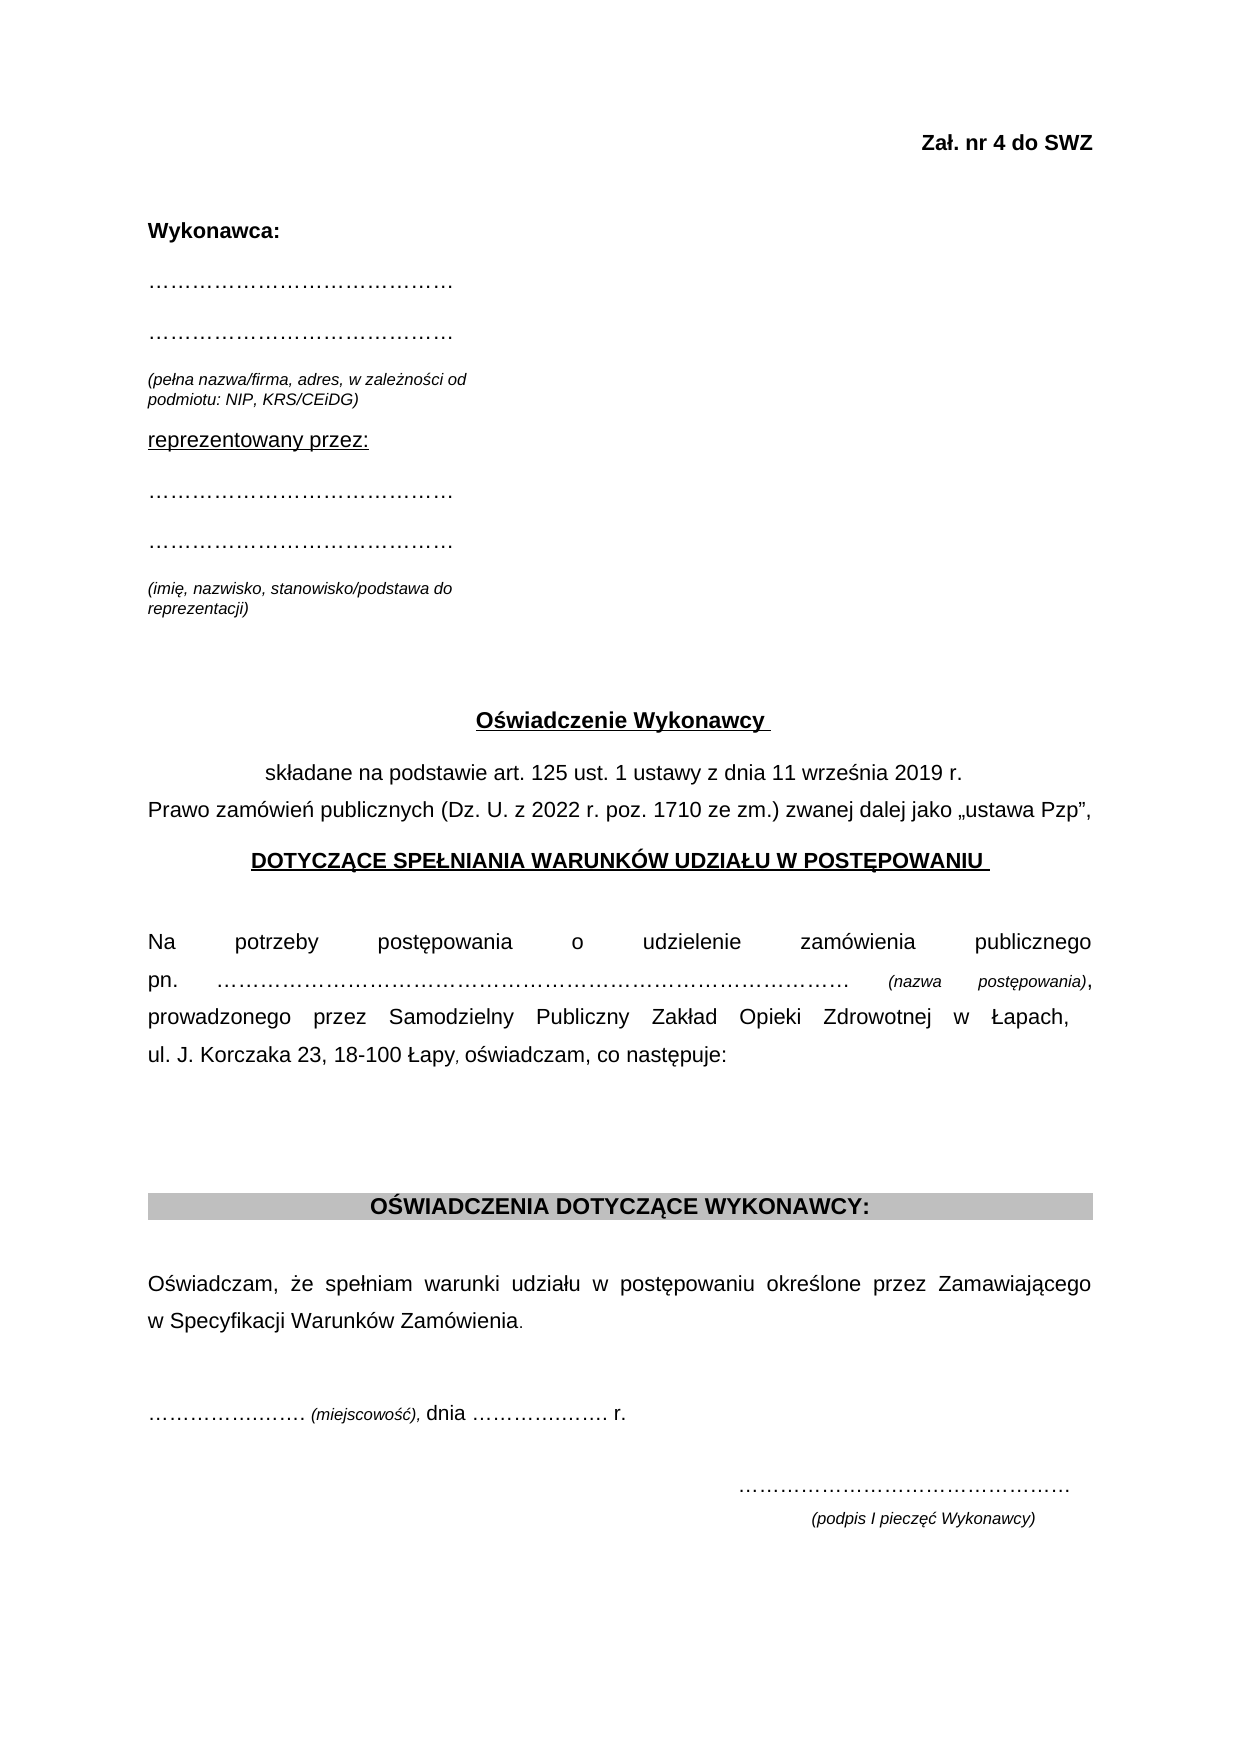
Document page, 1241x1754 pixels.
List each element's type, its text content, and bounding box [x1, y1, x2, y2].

text Wykonawca: [148, 218, 1093, 243]
text Na potrzeby postępowania o udzielenie zamówienia publicznego pn. …………………………………………………………………………… (nazwa postępowania), prowadzonego przez Samodzielny Publiczny Zakład Opieki Zdrowotnej w Łapach, ul. J. Korczaka 23, 18-100 Łapy, oświadczam, co następuje: [148, 929, 1093, 1067]
text (pełna nazwa/firma, adres, w zależności od podmiotu: NIP, KRS/CEiDG) [148, 369, 472, 409]
text OŚWIADCZENIA DOTYCZĄCE WYKONAWCY: [148, 1193, 1093, 1220]
text ………………………………………………………………………… [148, 268, 472, 344]
text Oświadczam, że spełniam warunki udziału w postępowaniu określone przez Zamawiającego w Specyfikacji Warunków Zamówienia. [148, 1271, 1093, 1334]
text ………………………………………… [148, 1473, 1093, 1497]
text (podpis I pieczęć Wykonawcy) [738, 1508, 1093, 1528]
text (imię, nazwisko, stanowisko/podstawa do reprezentacji) [148, 578, 472, 618]
text Oświadczenie Wykonawcy [148, 707, 1093, 734]
text ………………………………………………………………………… [148, 478, 472, 553]
text reprezentowany przez: [148, 427, 1093, 452]
text Zał. nr 4 do SWZ [148, 130, 1093, 155]
text …………….……. (miejscowość), dnia ………….……. r. [148, 1401, 1093, 1425]
text DOTYCZĄCE SPEŁNIANIA WARUNKÓW UDZIAŁU W POSTĘPOWANIU [148, 847, 1093, 915]
text składane na podstawie art. 125 ust. 1 ustawy z dnia 11 września 2019 r. Prawo zamówień publicznych (Dz. U. z 2022 r. poz. 1710 ze zm.) zwanej dalej jako „ustawa Pzp”, [148, 759, 1093, 822]
